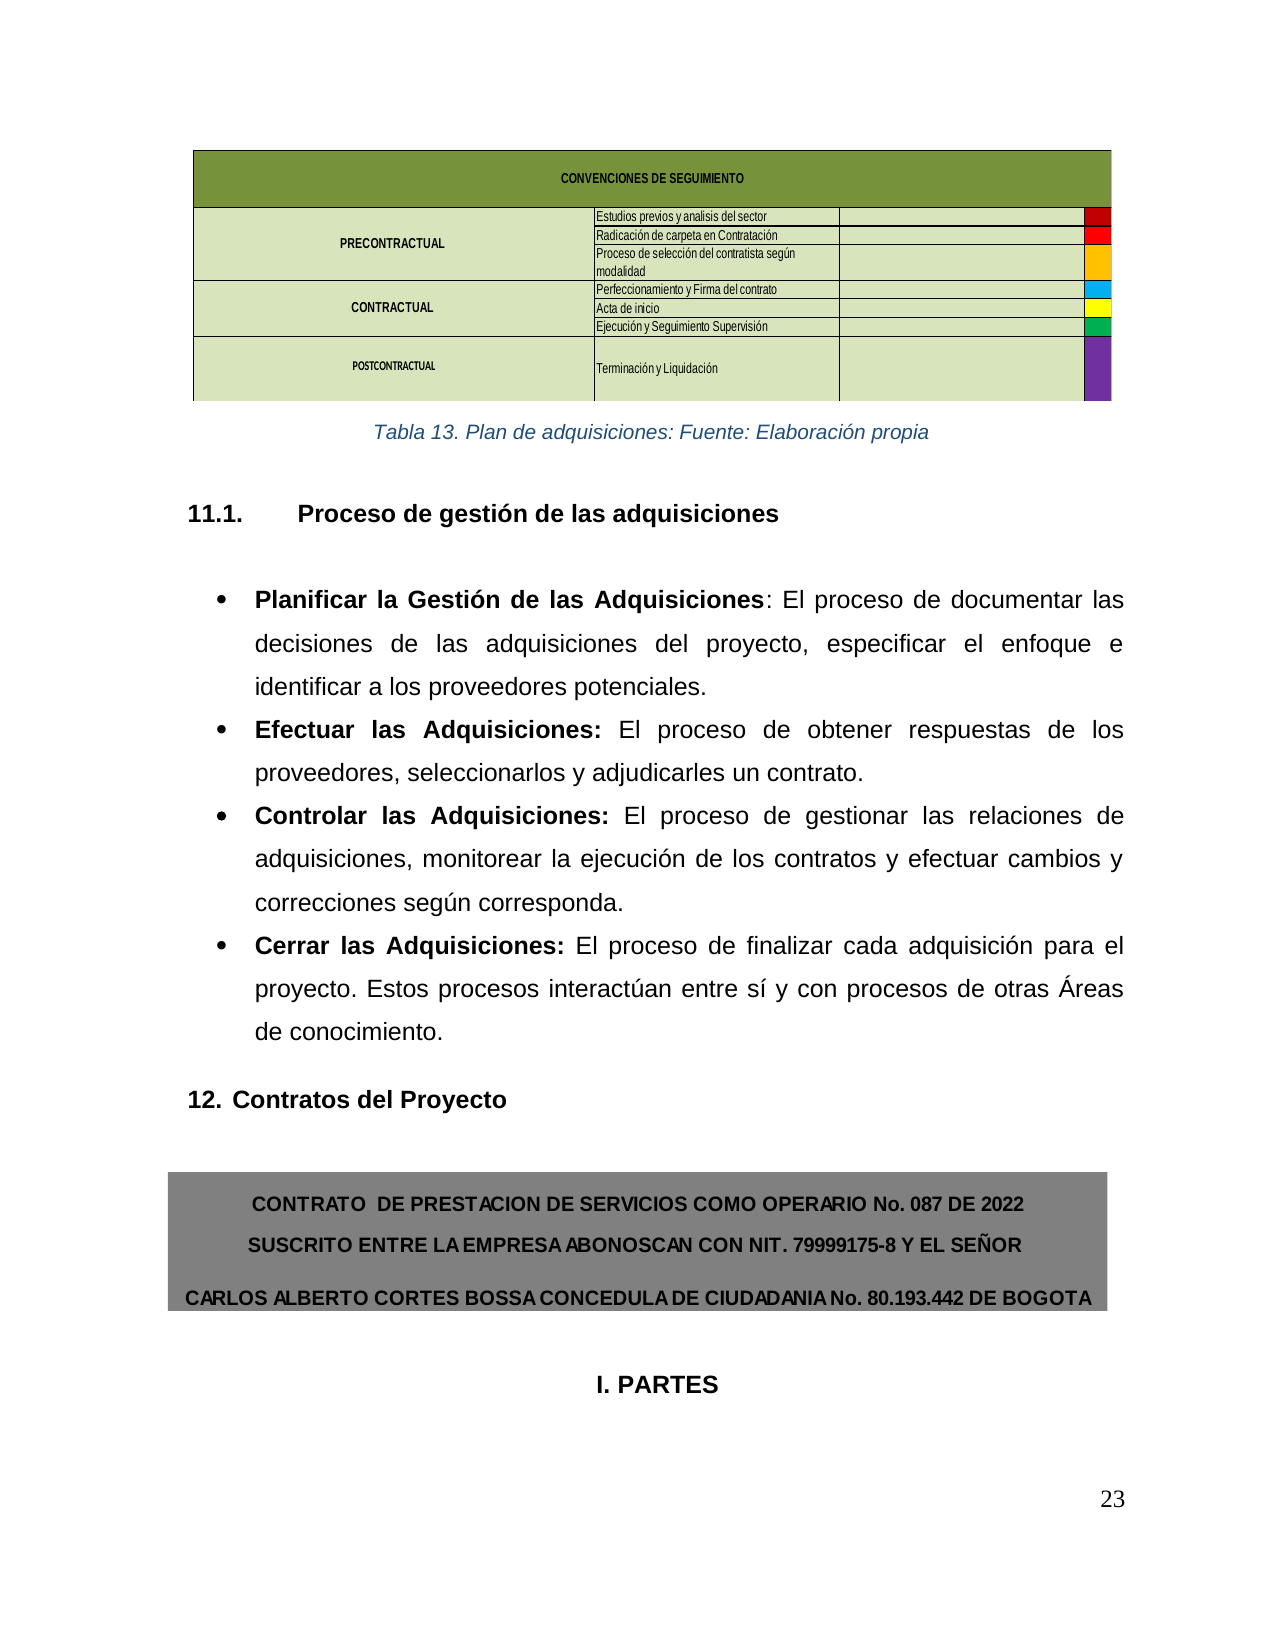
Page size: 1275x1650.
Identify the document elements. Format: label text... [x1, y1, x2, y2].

list Controlar las Adquisiciones: El proceso de gestionar las relaciones de adquisiciones, monitorear la ejecución de los contratos y efectuar cambios y correcciones según corresponda. [217, 801, 1125, 916]
list PARTES [596, 1370, 1125, 1399]
list Efectuar las Adquisiciones: El proceso de obtener respuestas de los proveedores, seleccionarlos y adjudicarles un contrato. [217, 715, 1125, 787]
subtitle Contratos del Proyecto [187, 1085, 1125, 1114]
subtitle Tabla 13. Plan de adquisiciones: Fuente: Elaboración propia [150, 420, 1125, 444]
list Proceso de gestión de las adquisiciones [187, 499, 1125, 528]
list Planificar la Gestión de las Adquisiciones: El proceso de documentar las decisiones de las adquisiciones del proyecto, especificar el enfoque e identificar a los proveedores potenciales. [217, 585, 1125, 701]
list Cerrar las Adquisiciones: El proceso de finalizar cada adquisición para el proyecto. Estos procesos interactúan entre sí y con procesos de otras Áreas de conocimiento. [217, 931, 1125, 1046]
